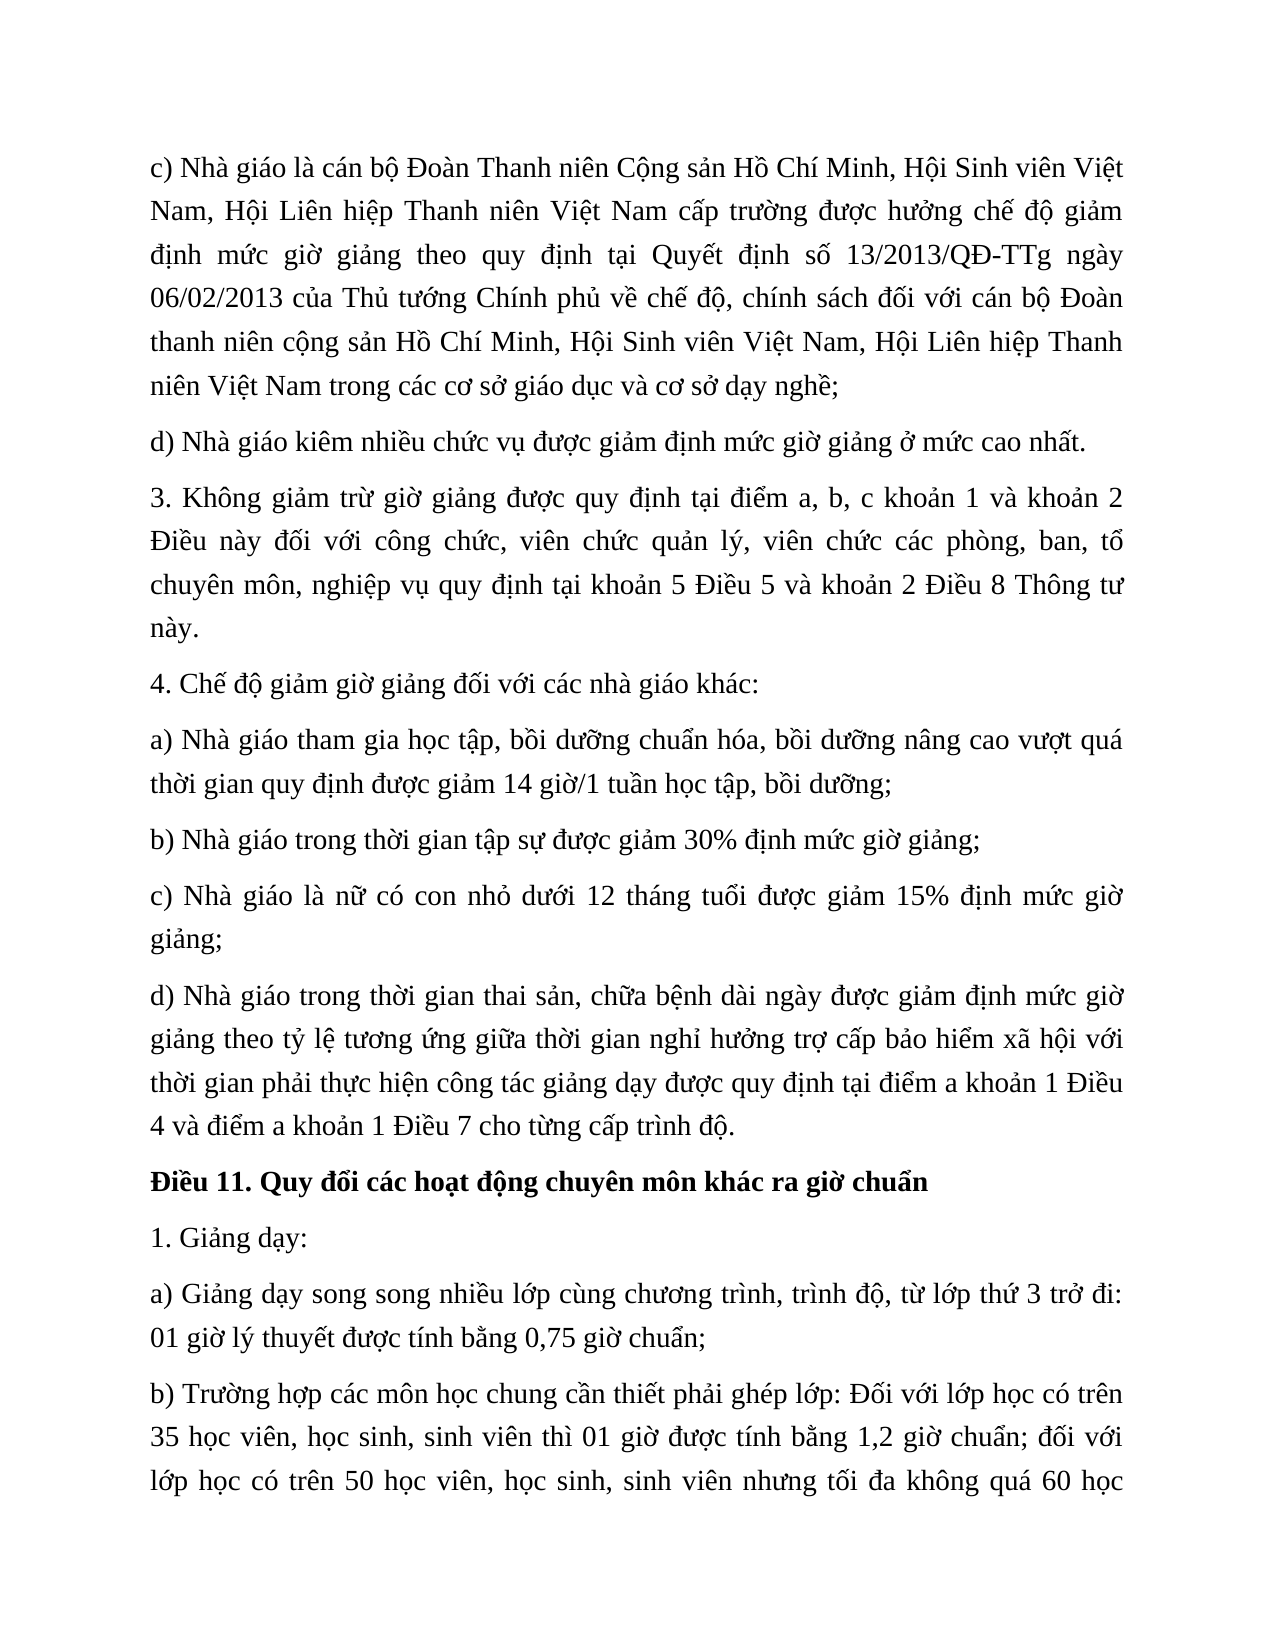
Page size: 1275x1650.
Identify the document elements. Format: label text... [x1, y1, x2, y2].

text Điều 11. Quy đổi các hoạt động chuyên môn khác ra giờ chuẩn [150, 1164, 1125, 1198]
text 4. Chế độ giảm giờ giảng đối với các nhà giáo khác: [150, 666, 1125, 700]
text c) Nhà giáo là cán bộ Đoàn Thanh niên Cộng sản Hồ Chí Minh, Hội Sinh viên Việt Nam, Hội Liên hiệp Thanh niên Việt Nam cấp trường được hưởng chế độ giảm định mức giờ giảng theo quy định tại Quyết định số 13/2013/QĐ-TTg ngày 06/02/2013 của Thủ tướng Chính phủ về chế độ, chính sách đối với cán bộ Đoàn thanh niên cộng sản Hồ Chí Minh, Hội Sinh viên Việt Nam, Hội Liên hiệp Thanh niên Việt Nam trong các cơ sở giáo dục và cơ sở dạy nghề; [150, 150, 1125, 401]
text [150, 1376, 1125, 1497]
text d) Nhà giáo trong thời gian thai sản, chữa bệnh dài ngày được giảm định mức giờ giảng theo tỷ lệ tương ứng giữa thời gian nghỉ hưởng trợ cấp bảo hiểm xã hội với thời gian phải thực hiện công tác giảng dạy được quy định tại điểm a khoản 1 Điều 4 và điểm a khoản 1 Điều 7 cho từng cấp trình độ. [150, 978, 1125, 1142]
text c) Nhà giáo là nữ có con nhỏ dưới 12 tháng tuổi được giảm 15% định mức giờ giảng; [150, 878, 1125, 955]
text b) Nhà giáo trong thời gian tập sự được giảm 30% định mức giờ giảng; [150, 822, 1125, 856]
text d) Nhà giáo kiêm nhiều chức vụ được giảm định mức giờ giảng ở mức cao nhất. [150, 424, 1125, 457]
text a) Nhà giáo tham gia học tập, bồi dưỡng chuẩn hóa, bồi dưỡng nâng cao vượt quá thời gian quy định được giảm 14 giờ/1 tuần học tập, bồi dưỡng; [150, 722, 1125, 799]
text 1. Giảng dạy: [150, 1220, 1125, 1254]
text a) Giảng dạy song song nhiều lớp cùng chương trình, trình độ, từ lớp thứ 3 trở đi: 01 giờ lý thuyết được tính bằng 0,75 giờ chuẩn; [150, 1276, 1125, 1353]
text 3. Không giảm trừ giờ giảng được quy định tại điểm a, b, c khoản 1 và khoản 2 Điều này đối với công chức, viên chức quản lý, viên chức các phòng, ban, tổ chuyên môn, nghiệp vụ quy định tại khoản 5 Điều 5 và khoản 2 Điều 8 Thông tư này. [150, 480, 1125, 644]
